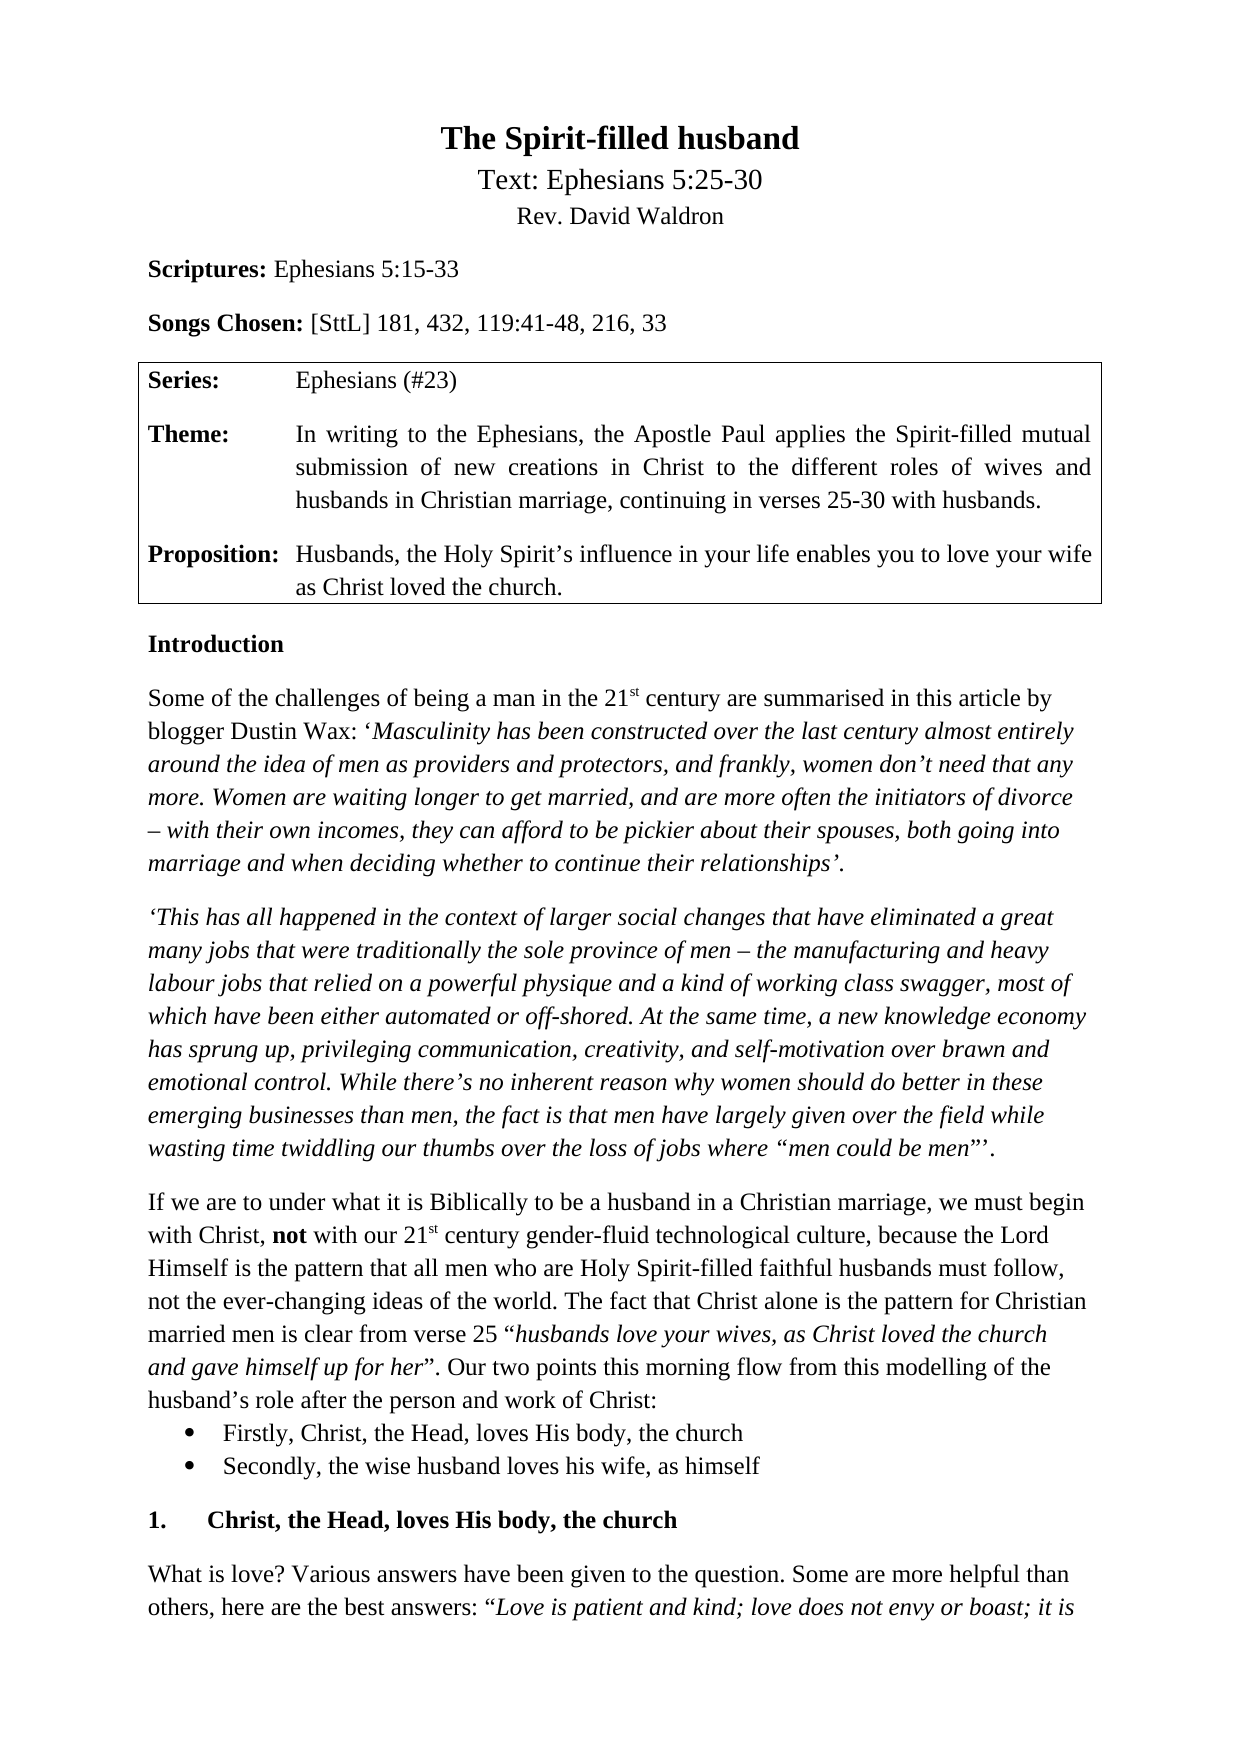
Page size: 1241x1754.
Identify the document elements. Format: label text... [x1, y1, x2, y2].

text Text: Ephesians 5:25-30 [148, 162, 1092, 196]
list Christ, the Head, loves His body, the church [148, 1505, 1092, 1534]
text Proposition: Husbands, the Holy Spirit’s influence in your life enables you to love your wife as Christ loved the church. [139, 536, 1101, 603]
text ‘This has all happened in the context of larger social changes that have eliminated a great many jobs that were traditionally the sole province of men – the manufacturing and heavy labour jobs that relied on a powerful physique and a kind of working class swagger, most of which have been either automated or off-shored. At the same time, a new knowledge economy has sprung up, privileging communication, creativity, and self-motivation over brawn and emotional control. While there’s no inherent reason why women should do better in these emerging businesses than men, the fact is that men have largely given over the field while wasting time twiddling our thumbs over the loss of jobs where “men could be men”’. [148, 902, 1092, 1162]
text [148, 1559, 1092, 1621]
text Scriptures: Ephesians 5:15-33 [148, 254, 1092, 283]
list Firstly, Christ, the Head, loves His body, the church [185, 1418, 1092, 1447]
text Rev. David Waldron [148, 201, 1092, 229]
text The Spirit-filled husband [148, 118, 1092, 156]
text Introduction [148, 629, 1092, 658]
text Series: Ephesians (#23) [139, 363, 1101, 394]
text Theme: In writing to the Ephesians, the Apostle Paul applies the Spirit-filled mutual submission of new creations in Christ to the different roles of wives and husbands in Christian marriage, continuing in verses 25-30 with husbands. [139, 416, 1101, 514]
list Secondly, the wise husband loves his wife, as himself [185, 1451, 1092, 1480]
text Songs Chosen: [SttL] 181, 432, 119:41-48, 216, 33 [148, 308, 1092, 337]
text If we are to under what it is Biblically to be a husband in a Christian marriage, we must begin with Christ, not with our 21st century gender-fluid technological culture, because the Lord Himself is the pattern that all men who are Holy Spirit-filled faithful husbands must follow, not the ever-changing ideas of the world. The fact that Christ alone is the pattern for Christian married men is clear from verse 25 “husbands love your wives, as Christ loved the church and gave himself up for her”. Our two points this morning flow from this modelling of the husband’s role after the person and work of Christ: [148, 1187, 1092, 1414]
text Some of the challenges of being a man in the 21st century are summarised in this article by blogger Dustin Wax: ‘Masculinity has been constructed over the last century almost entirely around the idea of men as providers and protectors, and frankly, women don’t need that any more. Women are waiting longer to get married, and are more often the initiators of divorce – with their own incomes, they can afford to be pickier about their spouses, both going into marriage and when deciding whether to continue their relationships’. [148, 683, 1092, 877]
